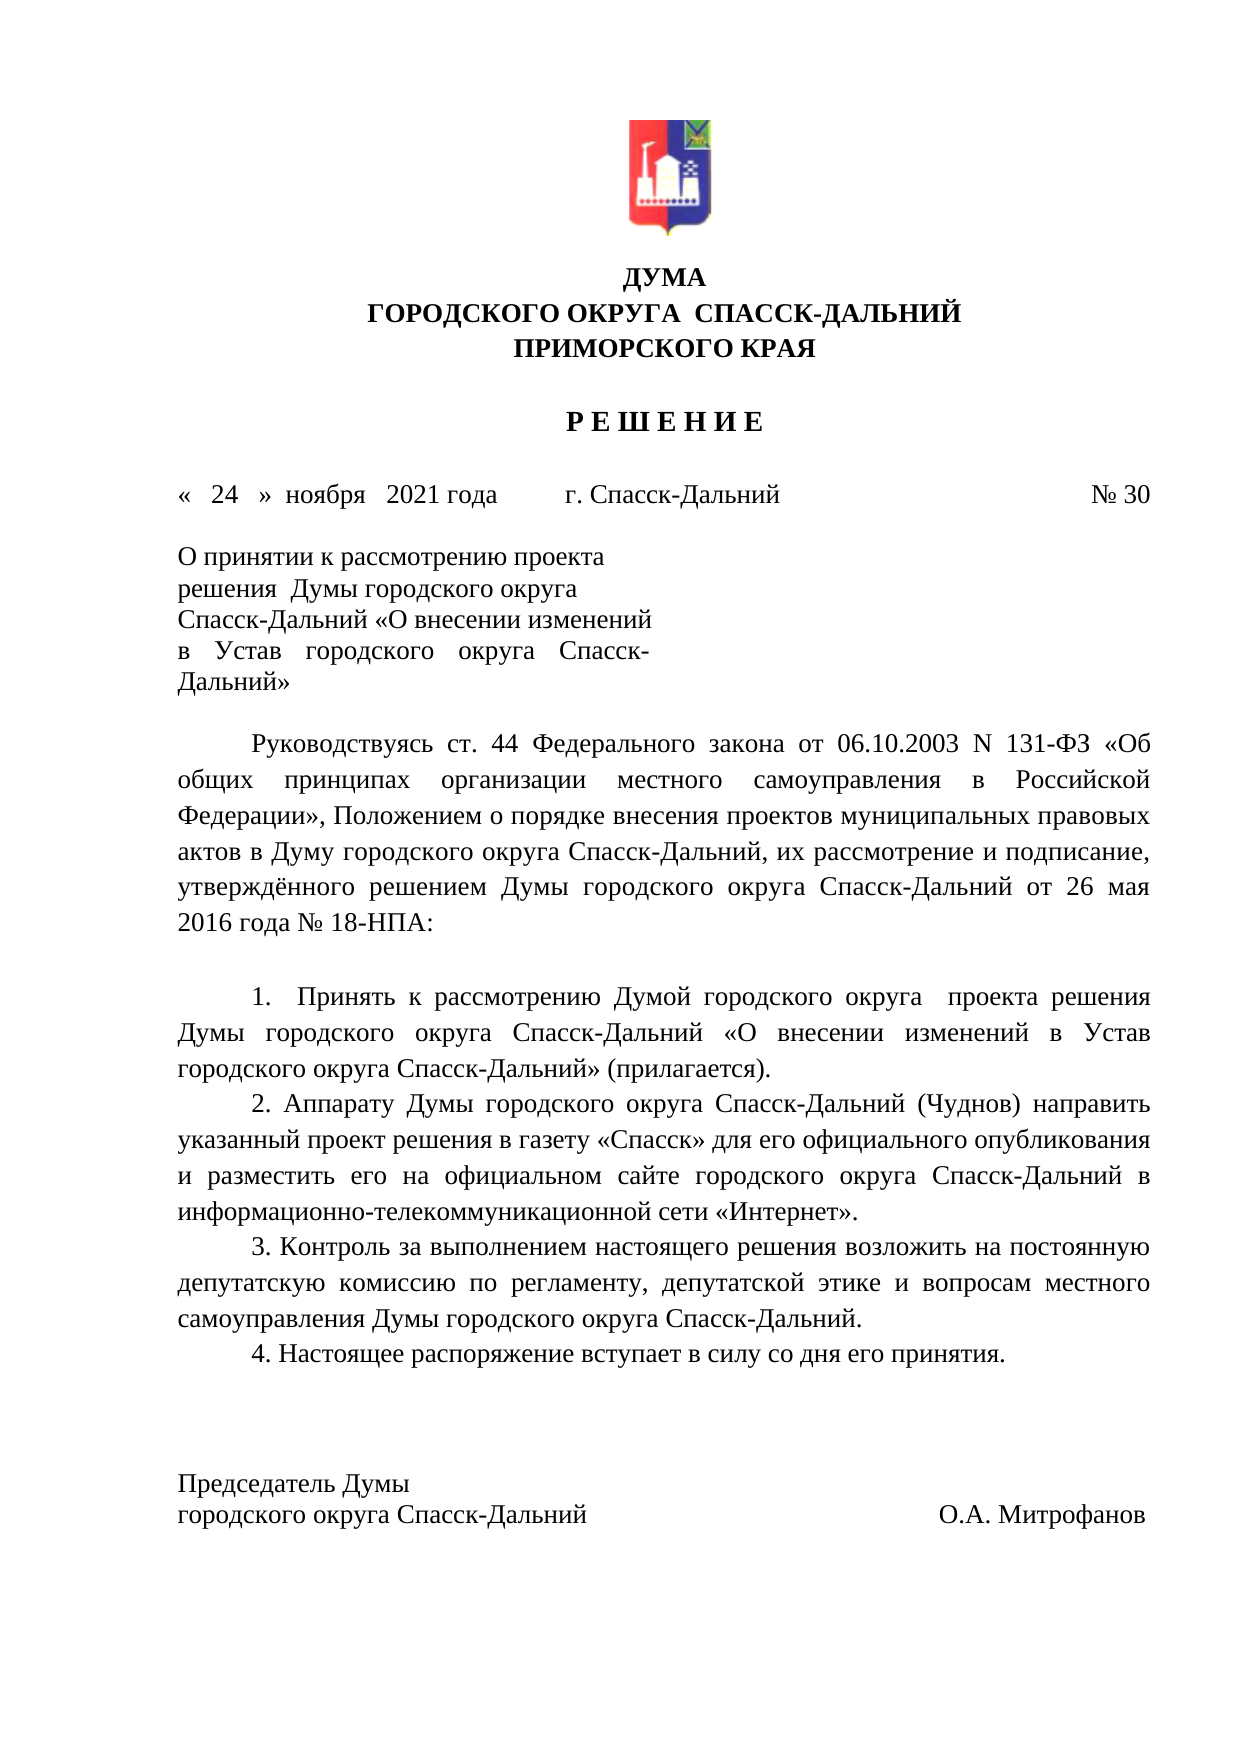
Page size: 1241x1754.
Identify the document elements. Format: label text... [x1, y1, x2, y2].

text в Устав городского округа Спасск-Дальний» [177, 634, 650, 696]
text ПРИМОРСКОГО КРАЯ [177, 332, 1152, 364]
text Председатель Думы [177, 1467, 1152, 1498]
text решения Думы городского округа [177, 572, 1152, 603]
text городского округа Спасск-Дальний О.А. Митрофанов [177, 1498, 1152, 1529]
text 2. Аппарату Думы городского округа Спасск-Дальний (Чуднов) направить указанный проект решения в газету «Спасск» для его официального опубликования и разместить его на официальном сайте городского округа Спасск-Дальний в информационно-телекоммуникационной сети «Интернет». [177, 1087, 1152, 1226]
text Р Е Ш Е Н И Е [177, 404, 1152, 437]
text 3. Контроль за выполнением настоящего решения возложить на постоянную депутатскую комиссию по регламенту, депутатской этике и вопросам местного самоуправления Думы городского округа Спасск-Дальний. [177, 1230, 1152, 1333]
text Руководствуясь ст. 44 Федерального закона от 06.10.2003 N 131-ФЗ «Об общих принципах организации местного самоуправления в Российской Федерации», Положением о порядке внесения проектов муниципальных правовых актов в Думу городского округа Спасск-Дальний, их рассмотрение и подписание, утверждённого решением Думы городского округа Спасск-Дальний от 26 мая 2016 года № 18-НПА: [177, 727, 1152, 937]
text О принятии к рассмотрению проекта [177, 541, 1152, 572]
text ДУМА [177, 261, 1152, 292]
text ГОРОДСКОГО ОКРУГА СПАССК-ДАЛЬНИЙ [177, 297, 1152, 328]
text Спасск-Дальний «О внесении изменений [177, 603, 1152, 634]
text 4. Настоящее распоряжение вступает в силу со дня его принятия. [177, 1338, 1152, 1369]
text « 24 » ноября 2021 года г. Спасск-Дальний № 30 [177, 478, 1152, 509]
text 1. Принять к рассмотрению Думой городского округа проекта решения Думы городского округа Спасск-Дальний «О внесении изменений в Устав городского округа Спасск-Дальний» (прилагается). [177, 980, 1152, 1083]
